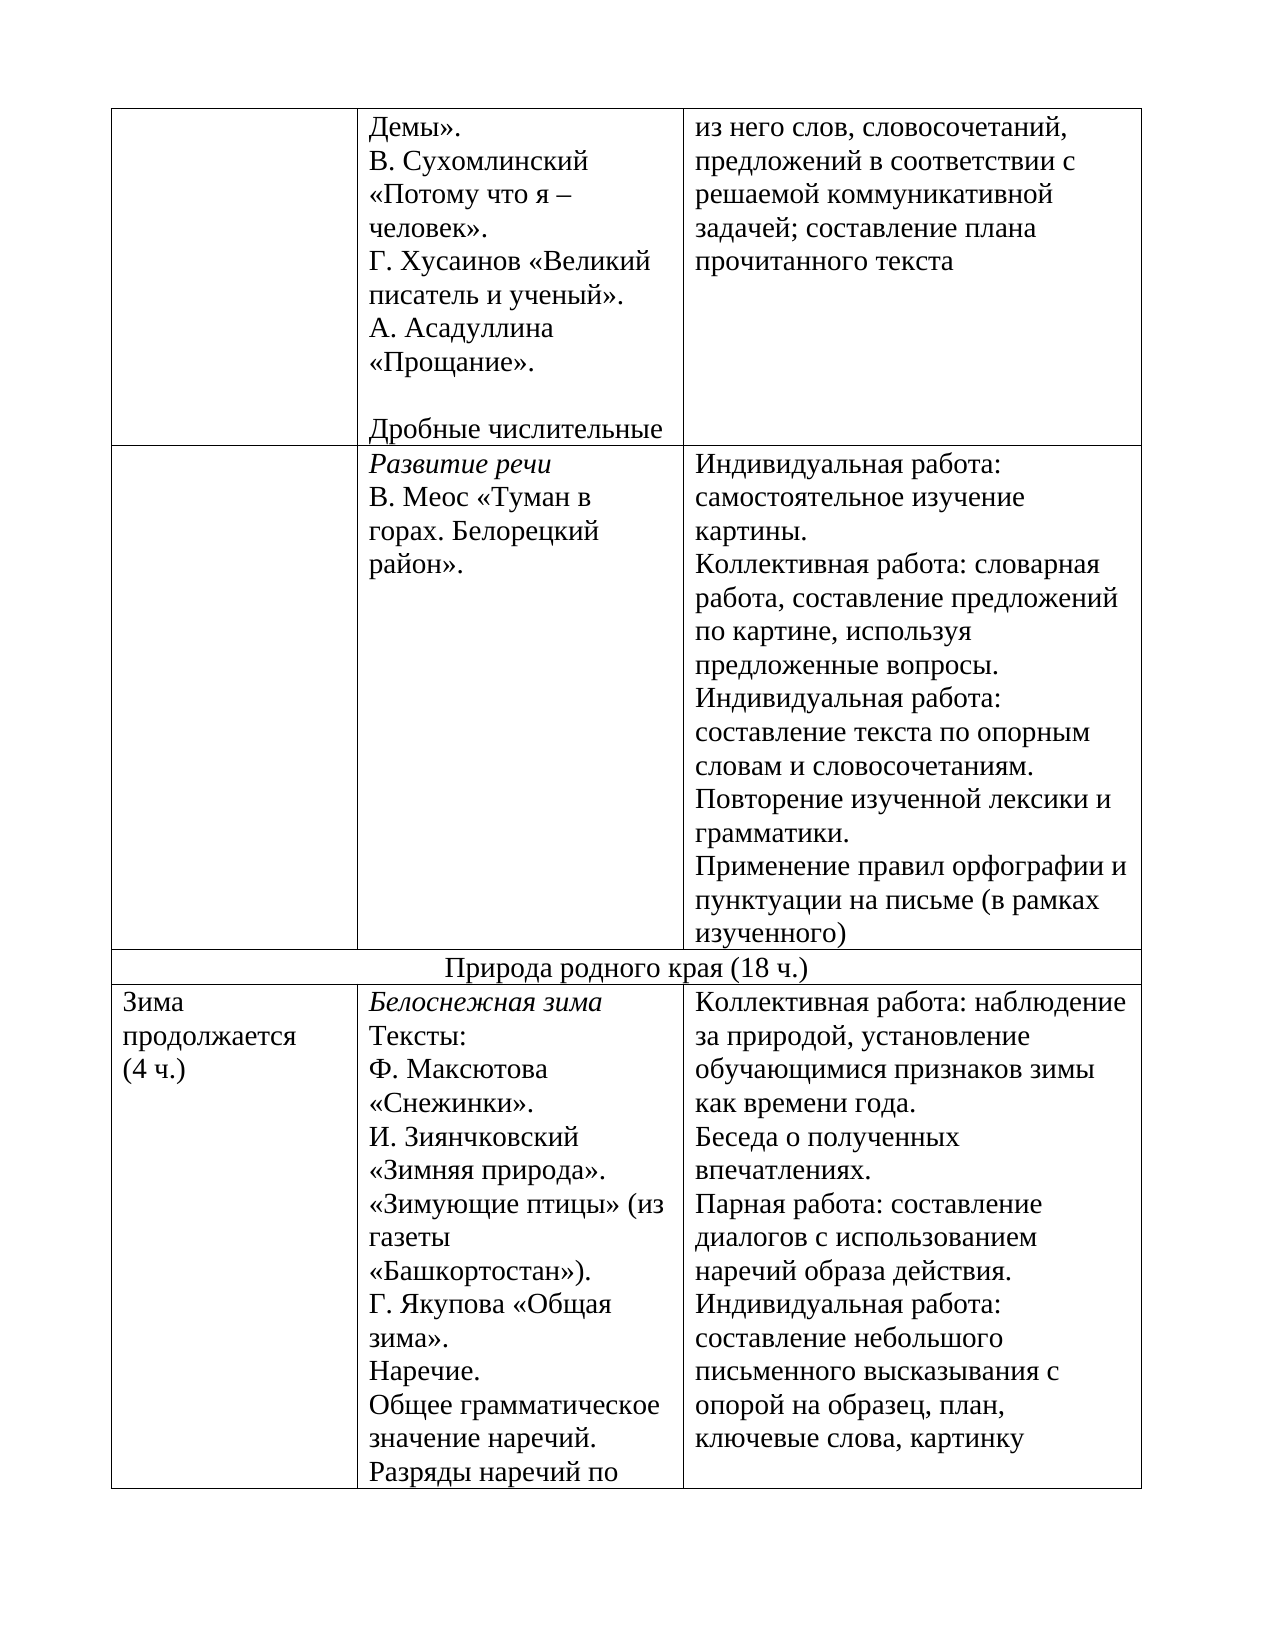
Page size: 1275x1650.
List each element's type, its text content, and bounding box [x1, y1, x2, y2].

table_cell Развитие речи В. Меос «Туман в горах. Белорецкий район». [358, 446, 683, 949]
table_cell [112, 985, 357, 1488]
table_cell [358, 109, 683, 445]
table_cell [358, 985, 683, 1488]
table_cell Природа родного края (18 ч.) [112, 950, 1141, 983]
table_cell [684, 109, 1141, 445]
table_cell [112, 446, 357, 949]
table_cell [684, 985, 1141, 1488]
table_cell Индивидуальная работа: самостоятельное изучение картины. Коллективная работа: словарная работа, составление предложений по картине, используя предложенные вопросы. Индивидуальная работа: составление текста по опорным словам и словосочетаниям. Повторение изученной лексики и грамматики. Применение правил орфографии и пунктуации на письме (в рамках изученного) [684, 446, 1141, 949]
